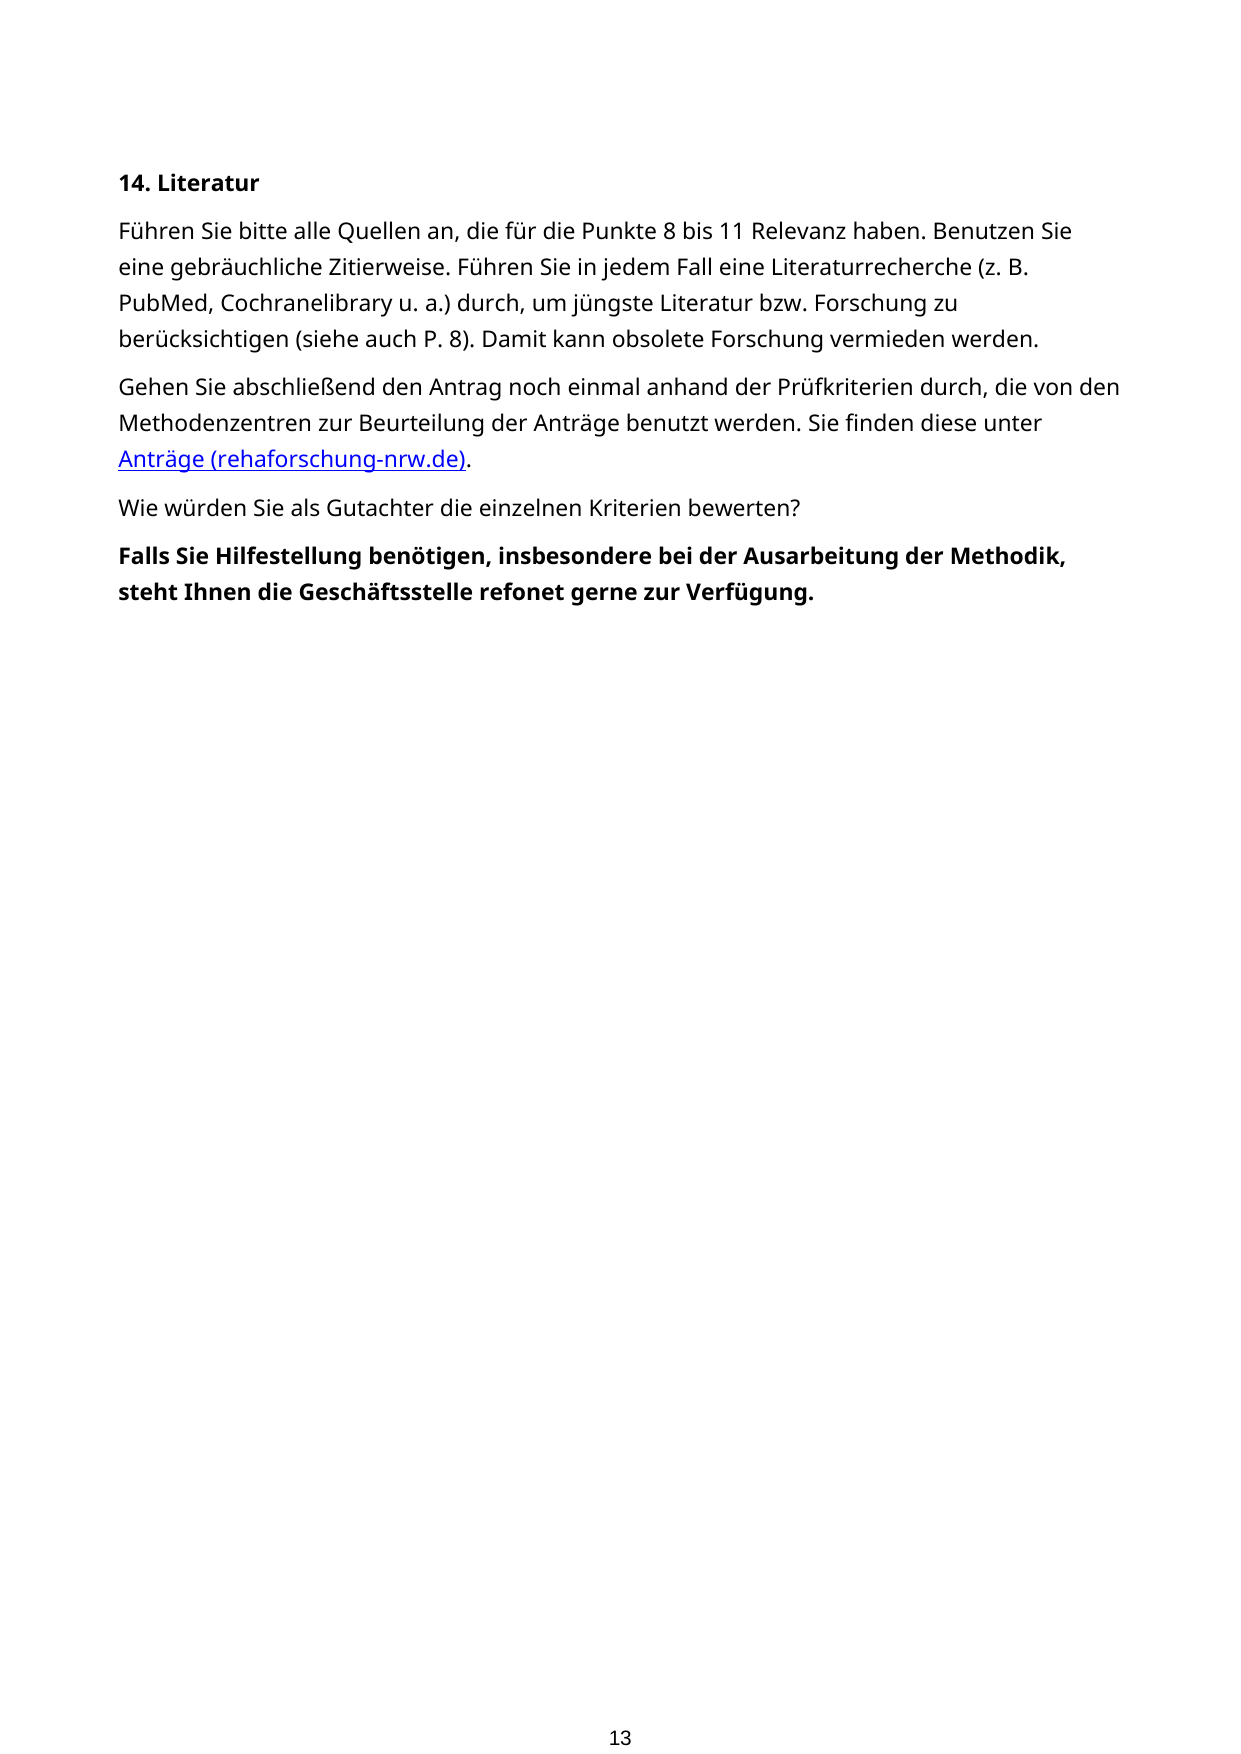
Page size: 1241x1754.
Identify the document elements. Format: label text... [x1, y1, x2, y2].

text Führen Sie bitte alle Quellen an, die für die Punkte 8 bis 11 Relevanz haben. Benutzen Sie eine gebräuchliche Zitierweise. Führen Sie in jedem Fall eine Literaturrecherche (z. B. PubMed, Cochranelibrary u. a.) durch, um jüngste Literatur bzw. Forschung zu berücksichtigen (siehe auch P. 8). Damit kann obsolete Forschung vermieden werden. [118, 215, 1122, 354]
text Falls Sie Hilfestellung benötigen, insbesondere bei der Ausarbeitung der Methodik, steht Ihnen die Geschäftsstelle refonet gerne zur Verfügung. [118, 540, 1122, 607]
text Gehen Sie abschließend den Antrag noch einmal anhand der Prüfkriterien durch, die von den Methodenzentren zur Beurteilung der Anträge benutzt werden. Sie finden diese unter Anträge (rehaforschung-nrw.de). [118, 371, 1122, 474]
text Wie würden Sie als Gutachter die einzelnen Kriterien bewerten? [118, 492, 1122, 523]
text 14. Literatur [118, 167, 1122, 198]
